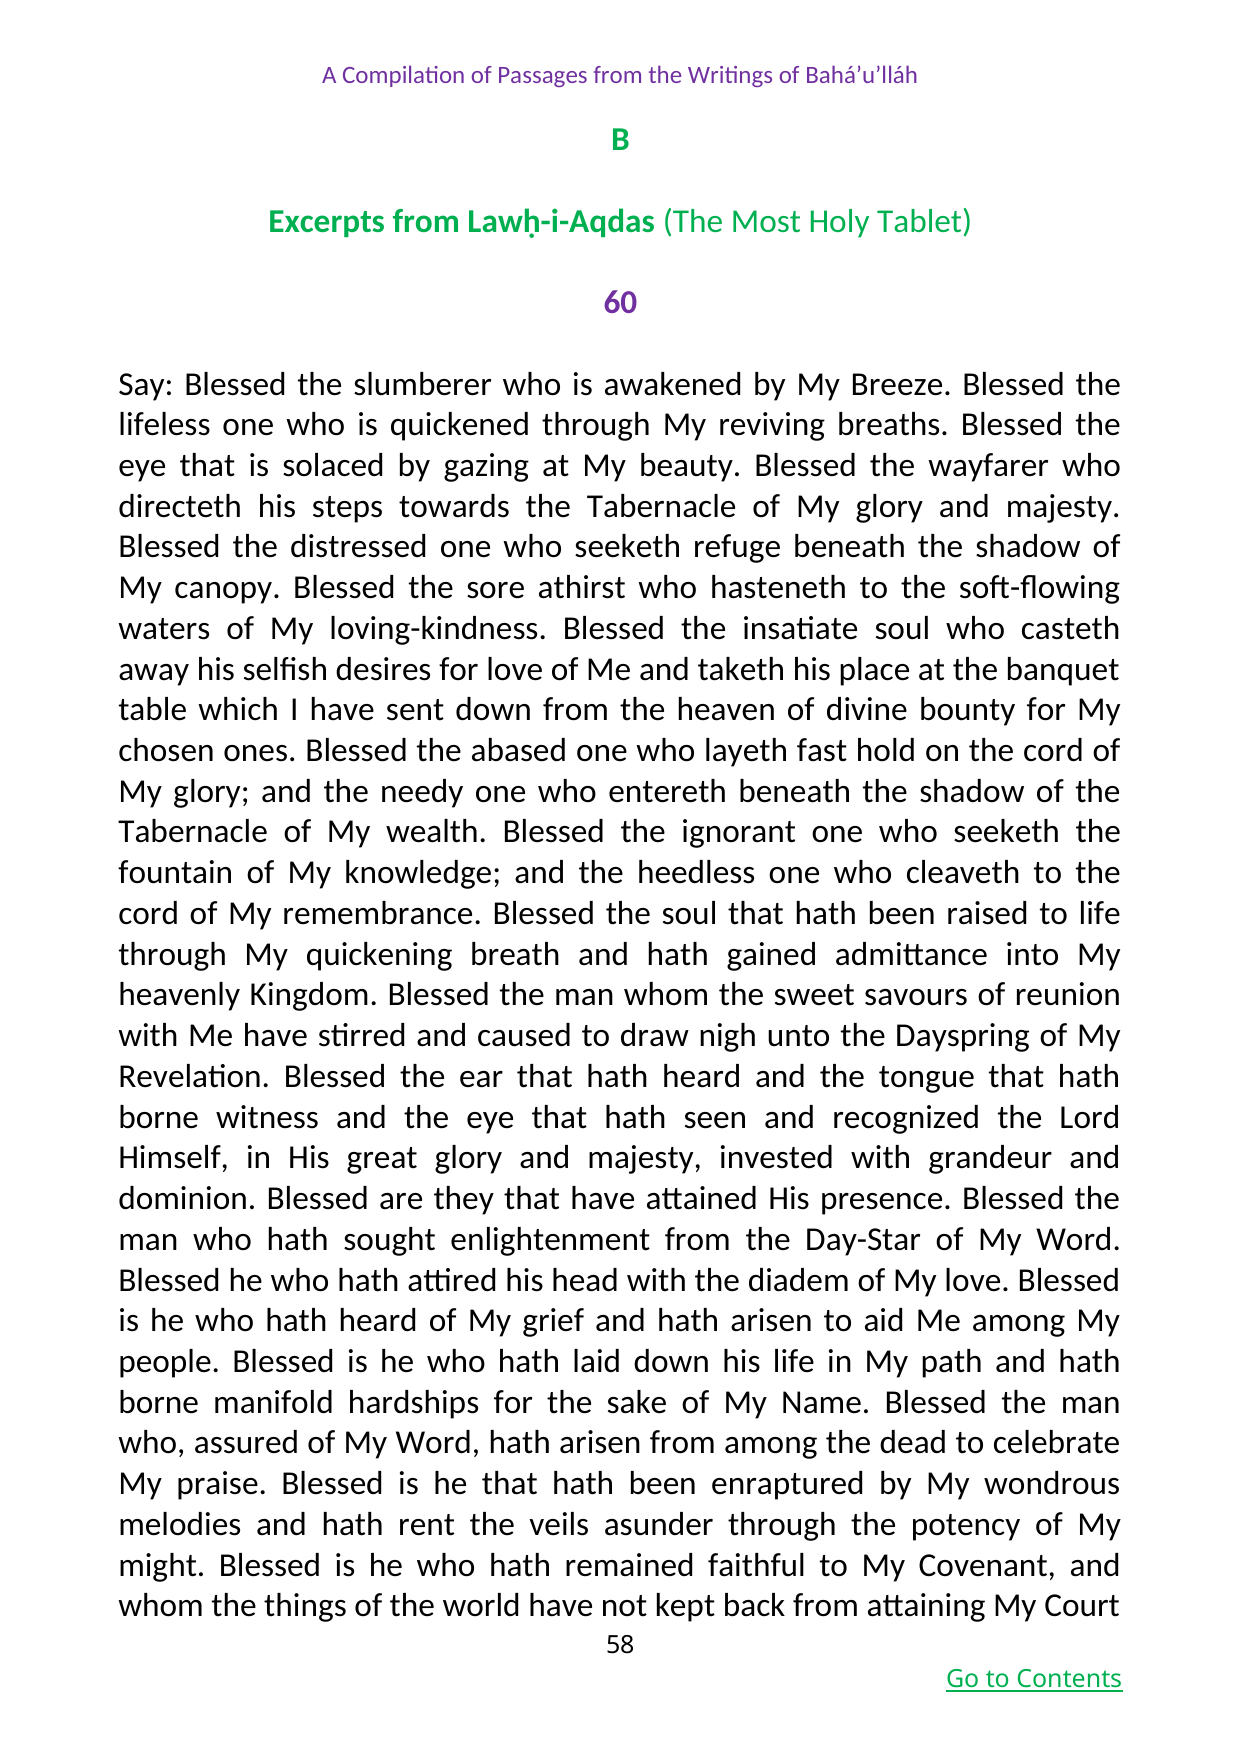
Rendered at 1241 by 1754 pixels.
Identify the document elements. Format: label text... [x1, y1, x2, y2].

text 60 [118, 281, 1122, 322]
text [118, 362, 1122, 1625]
subtitle B Excerpts from Lawḥ-i-Aqdas (The Most Holy Tablet) [118, 118, 1122, 240]
